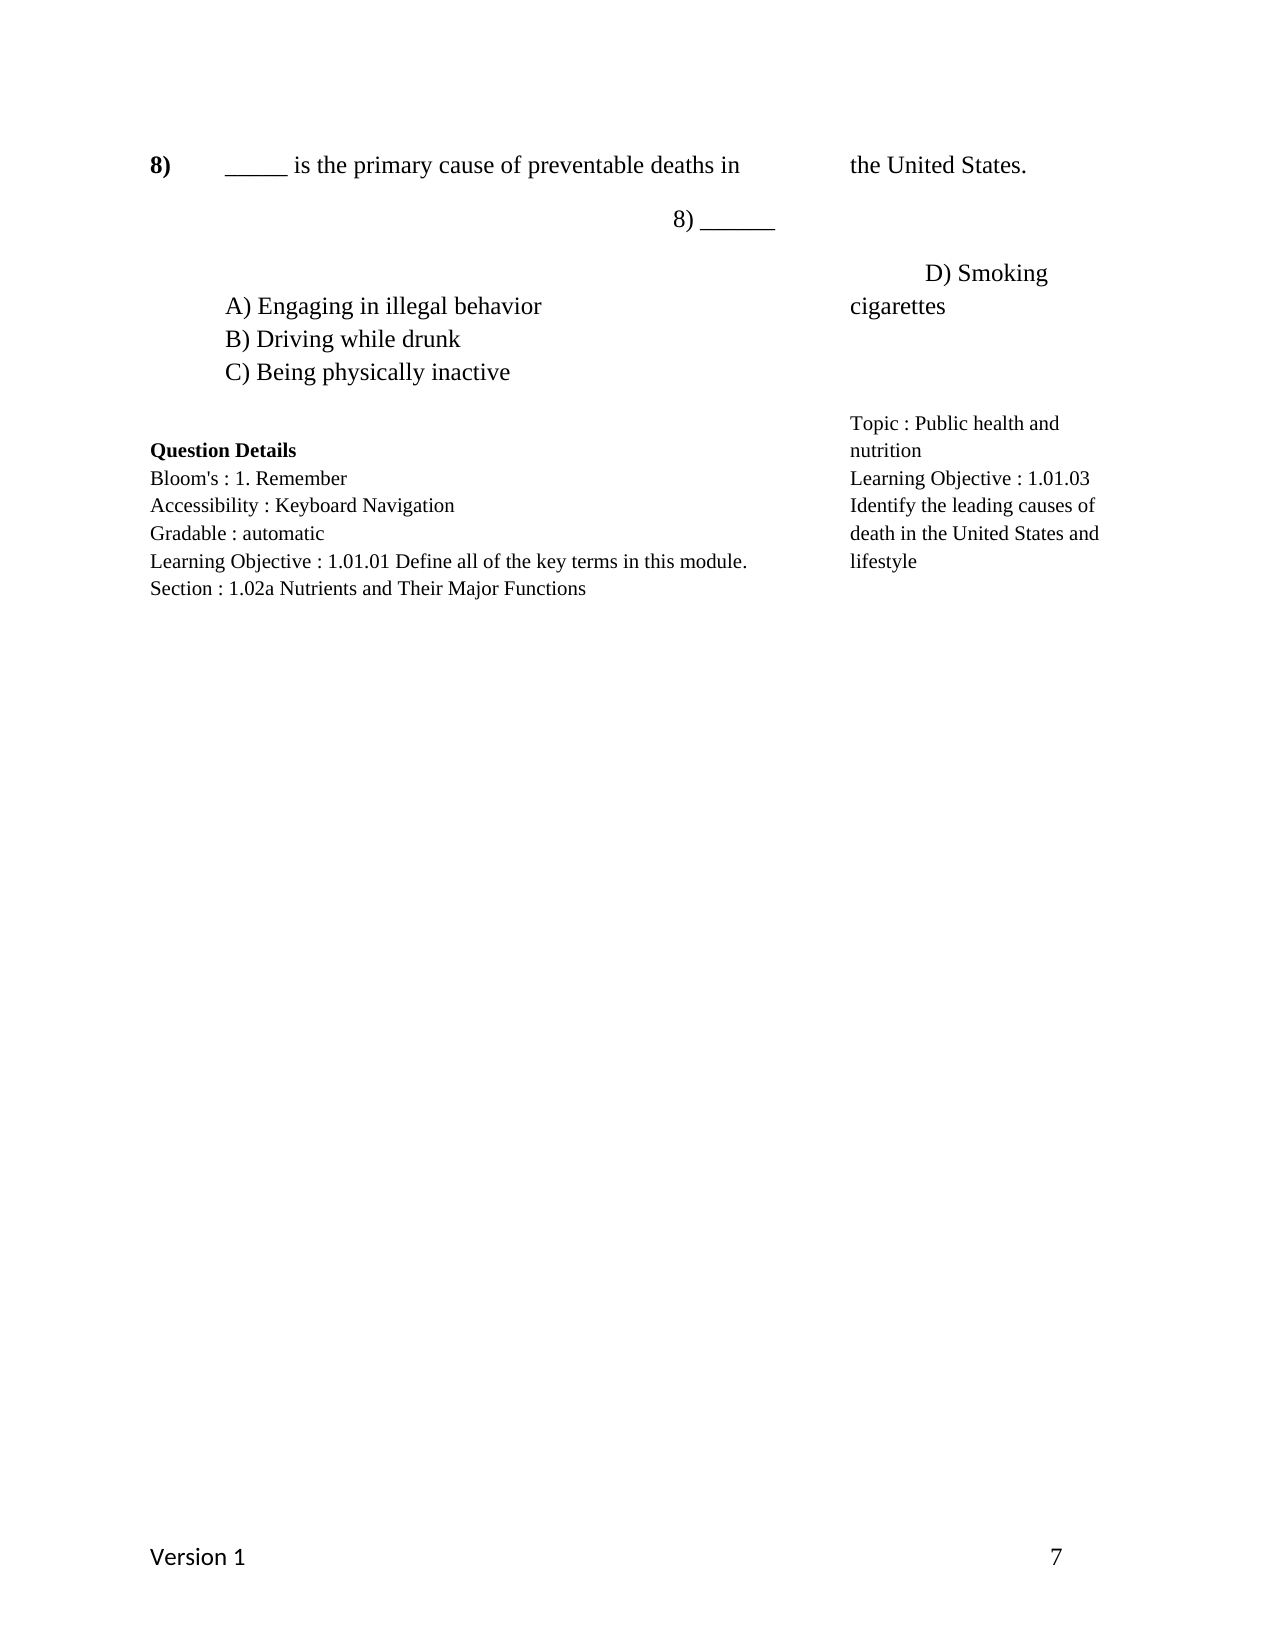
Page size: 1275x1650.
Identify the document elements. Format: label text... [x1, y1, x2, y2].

text A) Engaging in illegal behavior B) Driving while drunk C) Being physically inactive D) Smoking cigarettes [850, 258, 1125, 352]
text 8) _____ is the primary cause of preventable deaths in the United States. [850, 150, 1125, 179]
text Question Details Bloom's : 1. Remember Accessibility : Keyboard Navigation Gradable : automatic Learning Objective : 1.01.01 Define all of the key terms in this module. Section : 1.02a Nutrients and Their Major Functions Topic : Public health and nutrition Learning Objective : 1.01.03 Identify the leading causes of death in the United States and lifestyle [850, 411, 1125, 573]
text 8) ______ [150, 204, 775, 233]
text A) Engaging in illegal behavior B) Driving while drunk C) Being physically inactive D) Smoking cigarettes [150, 258, 775, 386]
text Question Details Bloom's : 1. Remember Accessibility : Keyboard Navigation Gradable : automatic Learning Objective : 1.01.01 Define all of the key terms in this module. Section : 1.02a Nutrients and Their Major Functions Topic : Public health and nutrition Learning Objective : 1.01.03 Identify the leading causes of death in the United States and lifestyle [150, 411, 775, 600]
text 8) _____ is the primary cause of preventable deaths in the United States. [150, 150, 775, 179]
